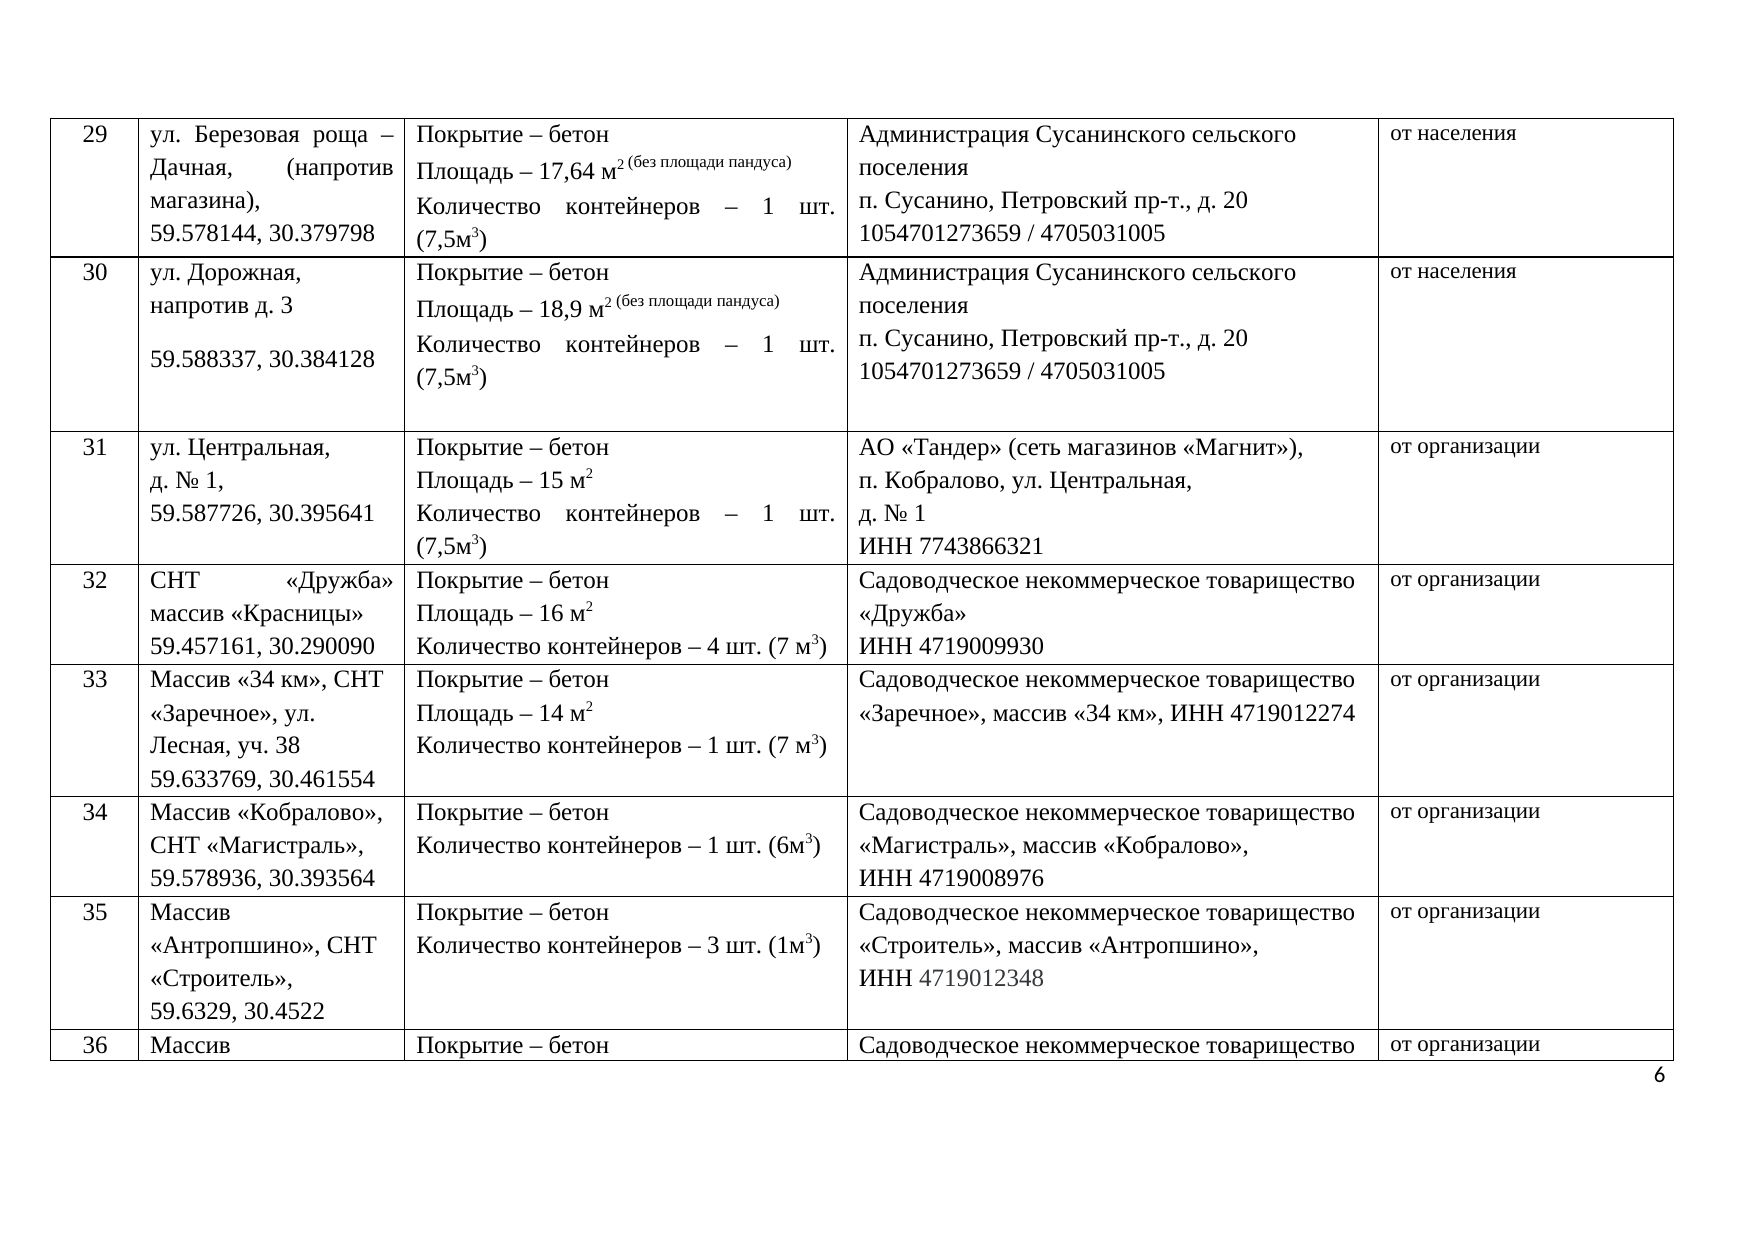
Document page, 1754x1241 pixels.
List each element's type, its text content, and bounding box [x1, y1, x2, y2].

table_cell 30 [51, 258, 138, 431]
table_cell от организации [1379, 897, 1673, 1029]
table_cell Покрытие – бетон Площадь – 16 м2 Количество контейнеров – 4 шт. (7 м3) [405, 565, 847, 663]
table_cell СНТ «Дружба» массив «Красницы» 59.457161, 30.290090 [139, 565, 404, 663]
table_cell от организации [1379, 432, 1673, 564]
table_cell 36 [51, 1030, 138, 1059]
table_cell Покрытие – бетон Площадь – 18,9 м2 (без площади пандуса) Количество контейнеров – 1 шт. (7,5м3) [405, 258, 847, 431]
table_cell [405, 119, 847, 256]
table_cell 34 [51, 797, 138, 896]
table_cell от организации [1379, 1030, 1673, 1059]
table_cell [848, 1030, 1378, 1059]
table_cell Массив «Антропшино», СНТ «Строитель», 59.6329, 30.4522 [139, 897, 404, 1029]
table_cell 29 [51, 119, 138, 256]
table_cell АО «Тандер» (сеть магазинов «Магнит»), п. Кобралово, ул. Центральная, д. № 1 ИНН 7743866321 [848, 432, 1378, 564]
table_cell Покрытие – бетон Количество контейнеров – 1 шт. (6м3) [405, 797, 847, 896]
table_cell ул. Березовая роща – Дачная, (напротив магазина), 59.578144, 30.379798 [139, 119, 404, 256]
table_cell Садоводческое некоммерческое товарищество «Заречное», массив «34 км», ИНН 4719012274 [848, 665, 1378, 796]
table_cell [139, 1030, 404, 1059]
table_cell Администрация Сусанинского сельского поселения п. Сусанино, Петровский пр-т., д. 20 1054701273659 / 4705031005 [848, 258, 1378, 431]
table_cell Покрытие – бетон Площадь – 15 м2 Количество контейнеров – 1 шт. (7,5м3) [405, 432, 847, 564]
table_cell Массив «34 км», СНТ «Заречное», ул. Лесная, уч. 38 59.633769, 30.461554 [139, 665, 404, 796]
table_cell 31 [51, 432, 138, 564]
table_cell Садоводческое некоммерческое товарищество «Дружба» ИНН 4719009930 [848, 565, 1378, 663]
table_cell Садоводческое некоммерческое товарищество «Магистраль», массив «Кобралово», ИНН 4719008976 [848, 797, 1378, 896]
table_cell 33 [51, 665, 138, 796]
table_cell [405, 1030, 847, 1059]
table_cell 32 [51, 565, 138, 663]
table_cell от организации [1379, 665, 1673, 796]
table_cell Покрытие – бетон Количество контейнеров – 3 шт. (1м3) [405, 897, 847, 1029]
table_cell от организации [1379, 797, 1673, 896]
table_cell Массив «Кобралово», СНТ «Магистраль», 59.578936, 30.393564 [139, 797, 404, 896]
table_cell ул. Дорожная, напротив д. 3 59.588337, 30.384128 [139, 258, 404, 431]
table_cell от населения [1379, 119, 1673, 256]
table_cell 35 [51, 897, 138, 1029]
table_cell от организации [1379, 565, 1673, 663]
table_cell от населения [1379, 258, 1673, 431]
table_cell ул. Центральная, д. № 1, 59.587726, 30.395641 [139, 432, 404, 564]
table_cell Покрытие – бетон Площадь – 14 м2 Количество контейнеров – 1 шт. (7 м3) [405, 665, 847, 796]
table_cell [848, 119, 1378, 256]
table_cell Садоводческое некоммерческое товарищество «Строитель», массив «Антропшино», ИНН 4719012348 [848, 897, 1378, 1029]
